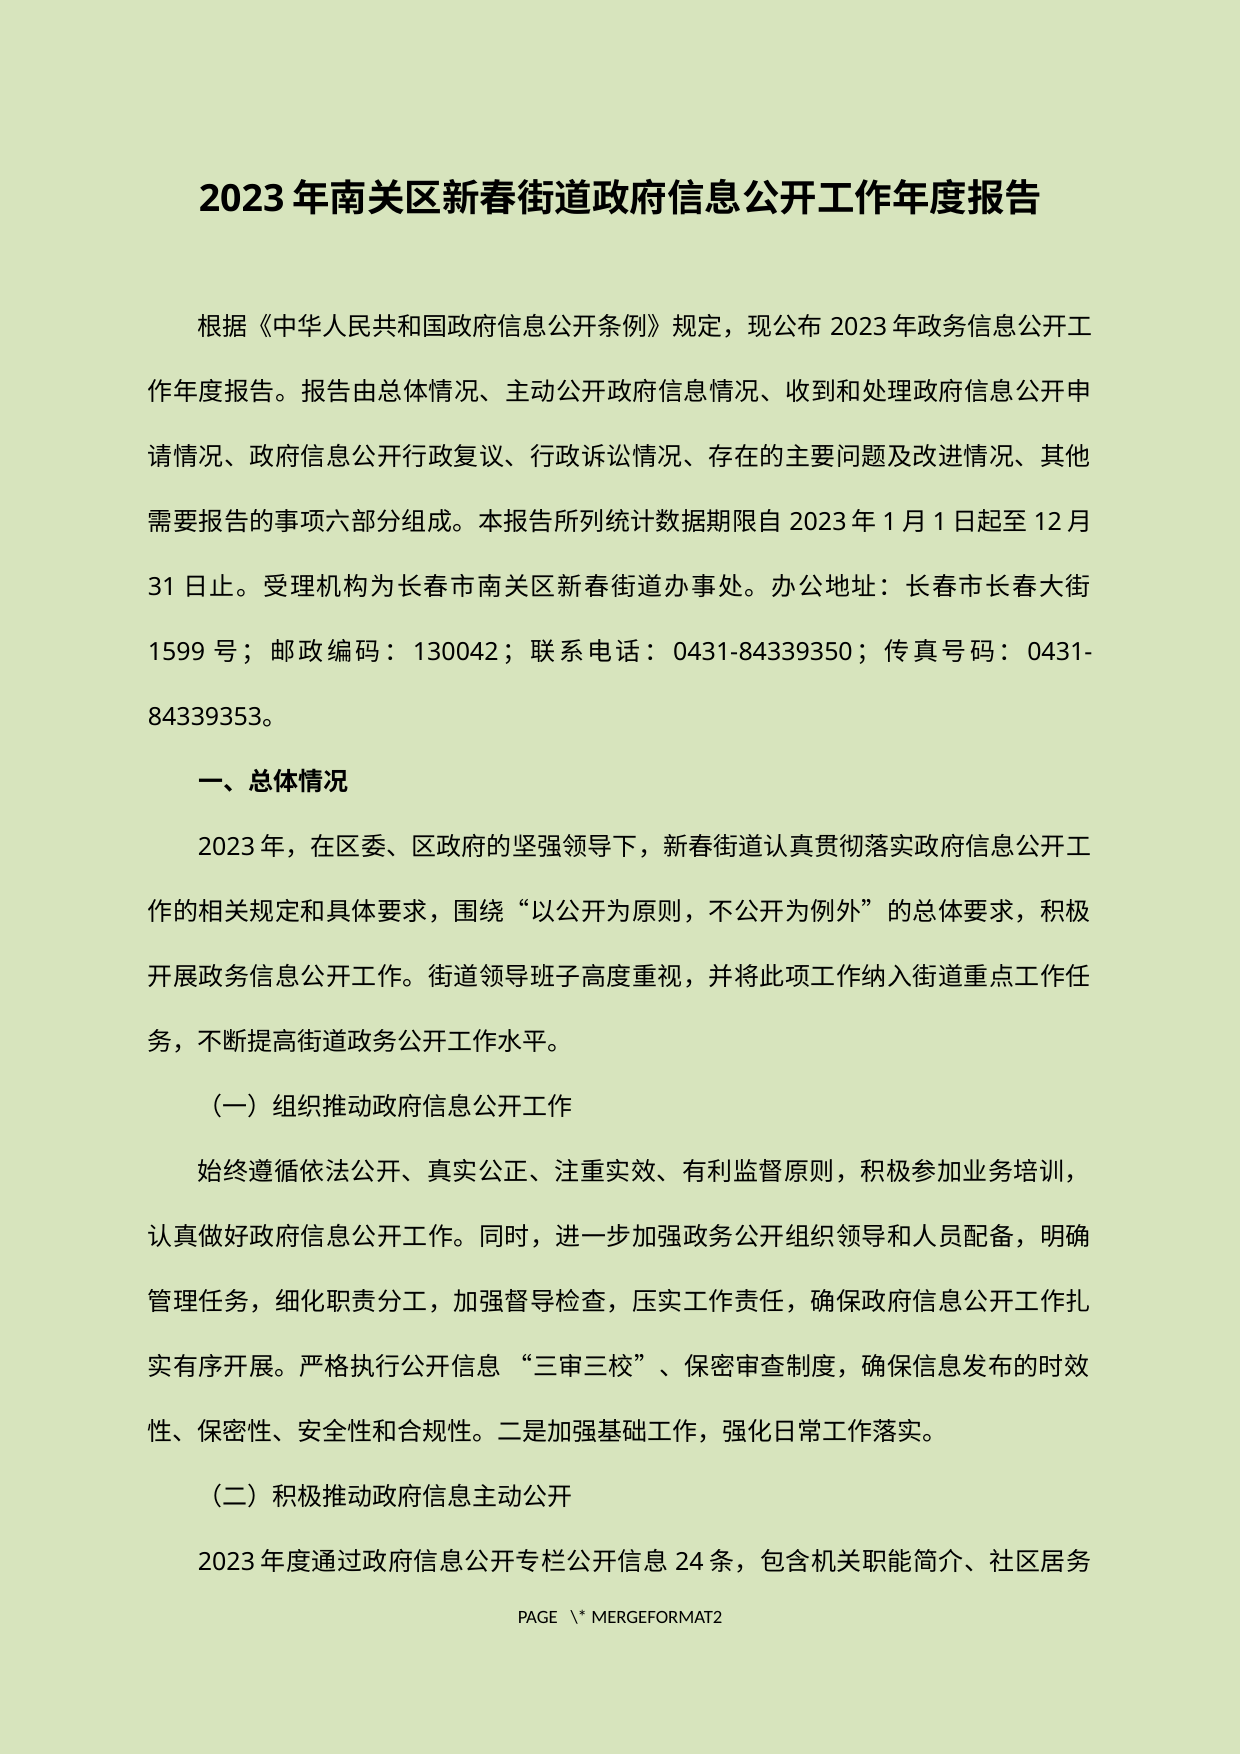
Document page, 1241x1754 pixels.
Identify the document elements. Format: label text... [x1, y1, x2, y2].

text 根据《中华人民共和国政府信息公开条例》规定，现公布2023年政务信息公开工作年度报告。报告由总体情况、主动公开政府信息情况、收到和处理政府信息公开申请情况、政府信息公开行政复议、行政诉讼情况、存在的主要问题及改进情况、其他需要报告的事项六部分组成。本报告所列统计数据期限自2023年1月1日起至12月31日止。受理机构为长春市南关区新春街道办事处。办公地址：长春市长春大街1599号；邮政编码：130042；联系电话：0431-84339350；传真号码：0431-84339353。 [148, 292, 1092, 747]
list （二）积极推动政府信息主动公开 [148, 1462, 1092, 1527]
list （一）组织推动政府信息公开工作 [148, 1072, 1092, 1137]
list 始终遵循依法公开、真实公正、注重实效、有利监督原则，积极参加业务培训，认真做好政府信息公开工作。同时，进一步加强政务公开组织领导和人员配备，明确管理任务，细化职责分工，加强督导检查，压实工作责任，确保政府信息公开工作扎实有序开展。严格执行公开信息 “三审三校”、保密审查制度，确保信息发布的时效性、保密性、安全性和合规性。二是加强基础工作，强化日常工作落实。 [148, 1137, 1092, 1462]
text 2023年南关区新春街道政府信息公开工作年度报告 [148, 162, 1092, 227]
text 一、总体情况 [148, 747, 1092, 812]
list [148, 1527, 1092, 1592]
list 2023年，在区委、区政府的坚强领导下，新春街道认真贯彻落实政府信息公开工作的相关规定和具体要求，围绕“以公开为原则，不公开为例外”的总体要求，积极开展政务信息公开工作。街道领导班子高度重视，并将此项工作纳入街道重点工作任务，不断提高街道政务公开工作水平。 [148, 812, 1092, 1072]
